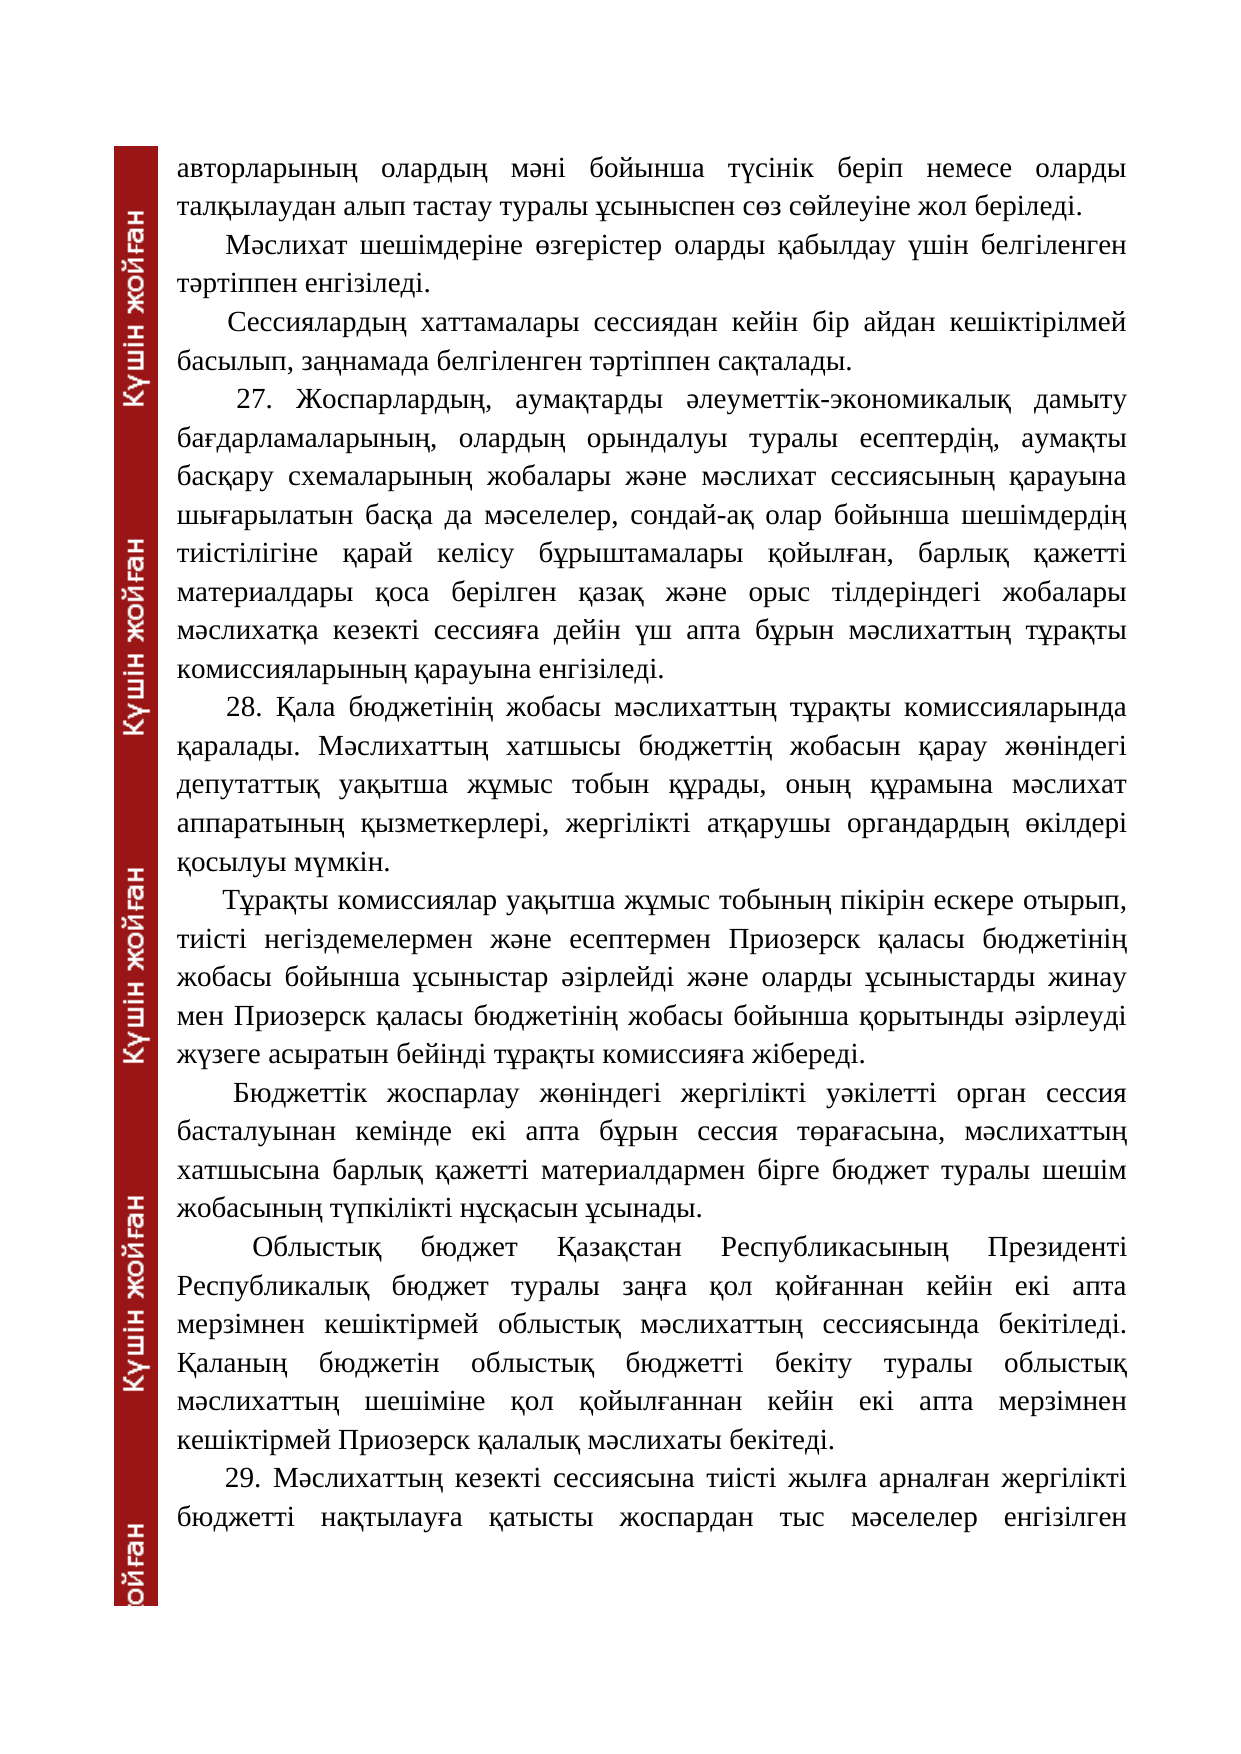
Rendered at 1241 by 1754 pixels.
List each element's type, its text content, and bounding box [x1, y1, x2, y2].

picture [114, 222, 158, 227]
picture [114, 1455, 158, 1460]
text Тұрақты комиссиялар уақытша жұмыс тобының пікірін ескере отырып, тиісті негіздемелермен және есептермен Приозерск қаласы бюджетінің жобасы бойынша ұсыныстар әзірлейді және оларды ұсыныстарды жинау мен Приозерск қаласы бюджетінің жобасы бойынша қорытынды әзірлеуді жүзеге асыратын бейінді тұрақты комиссияға жібереді. [112, 882, 1128, 1070]
picture [114, 1532, 158, 1606]
text Облыстық бюджет Қазақстан Республикасының Президенті Республикалық бюджет туралы заңға қол қойғаннан кейін екі апта мерзімнен кешіктірмей облыстық мәслихаттың сессиясында бекітіледі. Қаланың бюджетін облыстық бюджетті бекіту туралы облыстық мәслихаттың шешіміне қол қойылғаннан кейін екі апта мерзімнен кешіктірмей Приозерск қалалық мәслихаты бекітеді. [112, 1229, 1128, 1455]
text Мәслихат шешімдеріне өзгерістер оларды қабылдау үшін белгіленген тәртіппен енгізіледі. [112, 227, 1128, 299]
picture [114, 1070, 158, 1075]
text 27. Жоспарлардың, аумақтарды әлеуметтік-экономикалық дамыту бағдарламаларының, олардың орындалуы туралы есептердің, аумақты басқару схемаларының жобалары және мәслихат сессиясының қарауына шығарылатын басқа да мәселелер, сондай-ақ олар бойынша шешімдердің тиістілігіне қарай келісу бұрыштамалары қойылған, барлық қажетті материалдары қоса берілген қазақ және орыс тілдеріндегі жобалары мәслихатқа кезекті сессияға дейін үш апта бұрын мәслихаттың тұрақты комиссияларының қарауына енгізіледі. [112, 381, 1128, 684]
picture [114, 376, 158, 381]
picture [114, 146, 158, 150]
text Сессиялардың хаттамалары сессиядан кейін бір айдан кешіктірілмей басылып, заңнамада белгіленген тәртіппен сақталады. [112, 304, 1128, 376]
text 28. Қала бюджетінің жобасы мәслихаттың тұрақты комиссияларында қаралады. Мәслихаттың хатшысы бюджеттің жобасын қарау жөніндегі депутаттық уақытша жұмыс тобын құрады, оның құрамына мәслихат аппаратының қызметкерлері, жергілікті атқарушы органдардың өкілдері қосылуы мүмкін. [112, 689, 1128, 877]
picture [114, 877, 158, 882]
text Бюджеттік жоспарлау жөніндегі жергілікті уәкілетті орган сессия басталуынан кемінде екі апта бұрын сессия төрағасына, мәслихаттың хатшысына барлық қажетті материалдармен бірге бюджет туралы шешім жобасының түпкілікті нұсқасын ұсынады. [112, 1075, 1128, 1224]
picture [114, 1224, 158, 1229]
picture [114, 684, 158, 689]
picture [114, 299, 158, 304]
